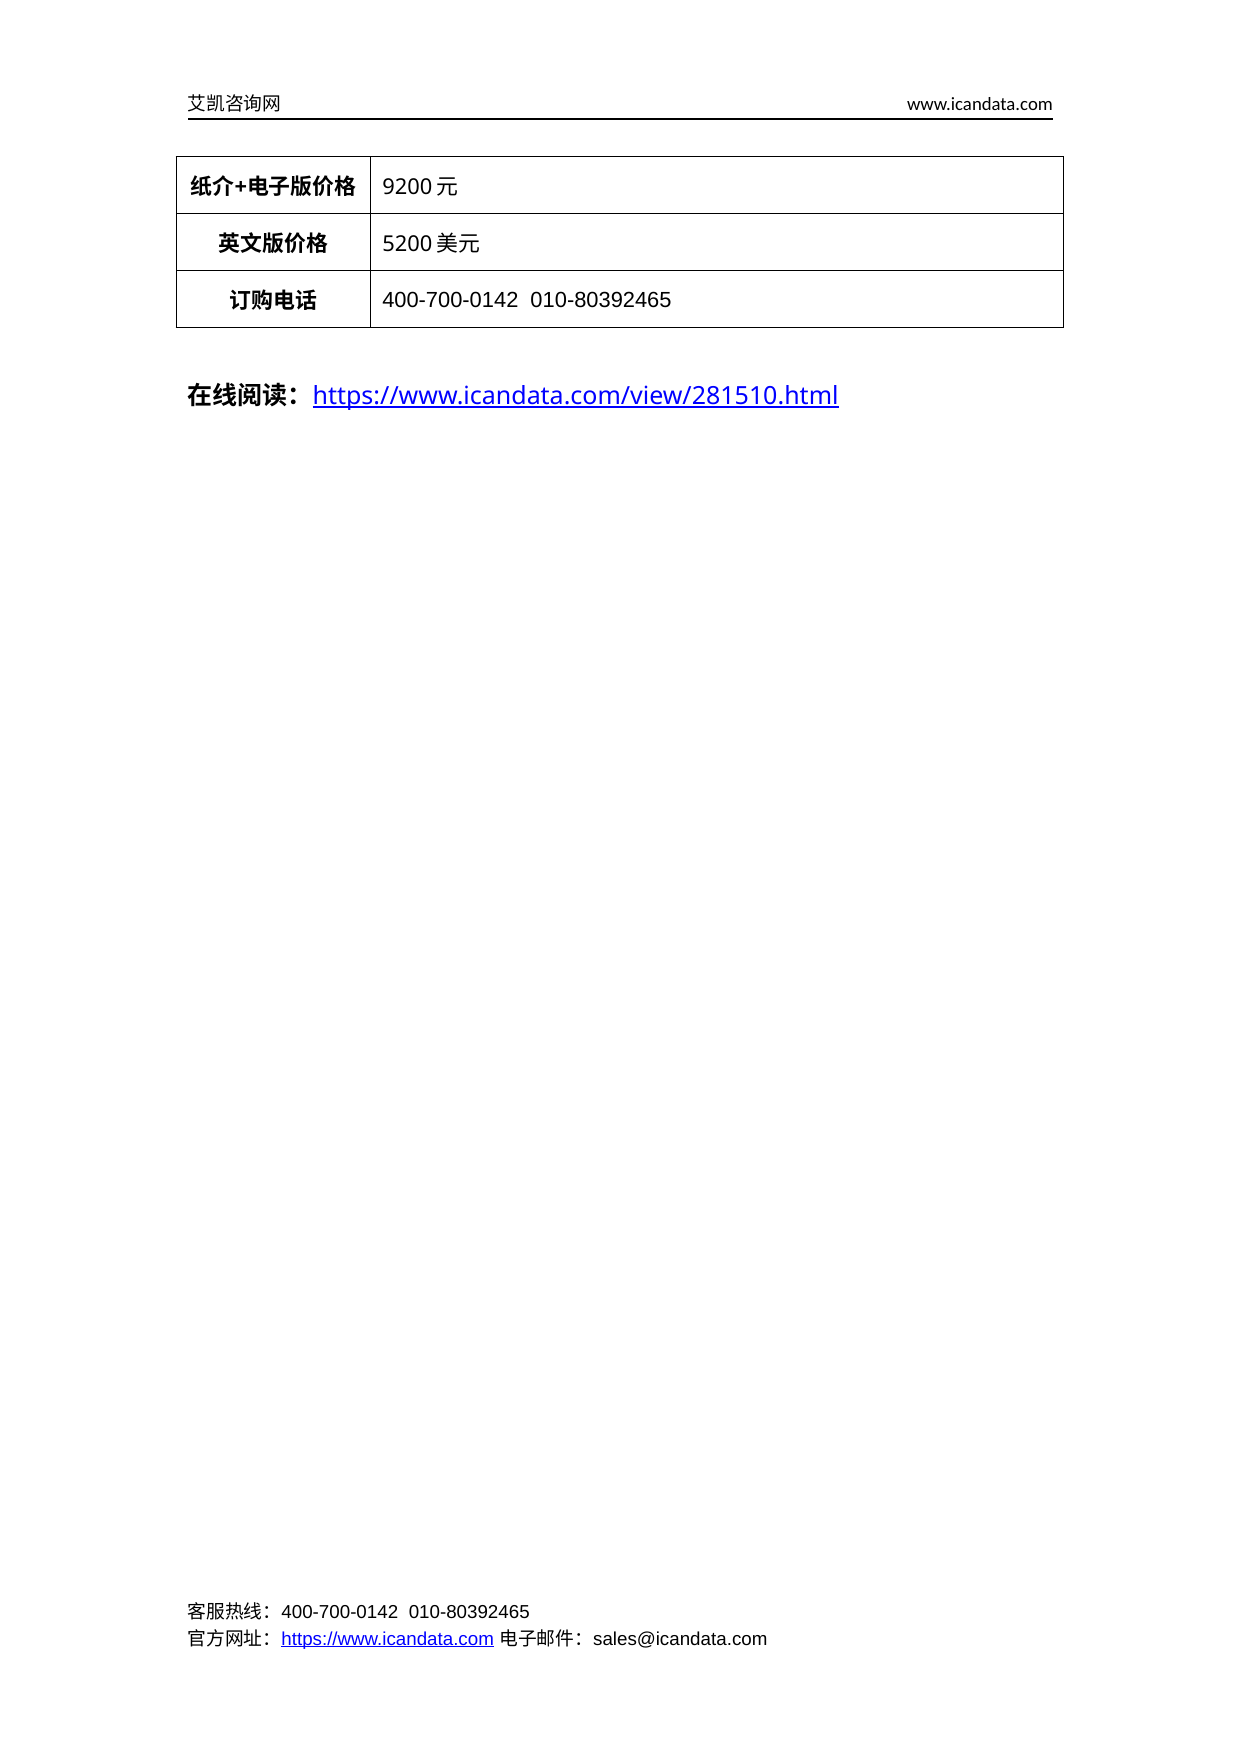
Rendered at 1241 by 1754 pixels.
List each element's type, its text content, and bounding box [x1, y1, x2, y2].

table_cell 英文版价格 [177, 214, 370, 270]
text 在线阅读：https://www.icandata.com/view/281510.html [187, 361, 1053, 426]
table_cell 5200美元 [371, 214, 1063, 270]
table_cell 400-700-0142 010-80392465 [371, 271, 1063, 327]
table_cell 9200元 [371, 157, 1063, 213]
table_cell 纸介+电子版价格 [177, 157, 370, 213]
table_cell 订购电话 [177, 271, 370, 327]
